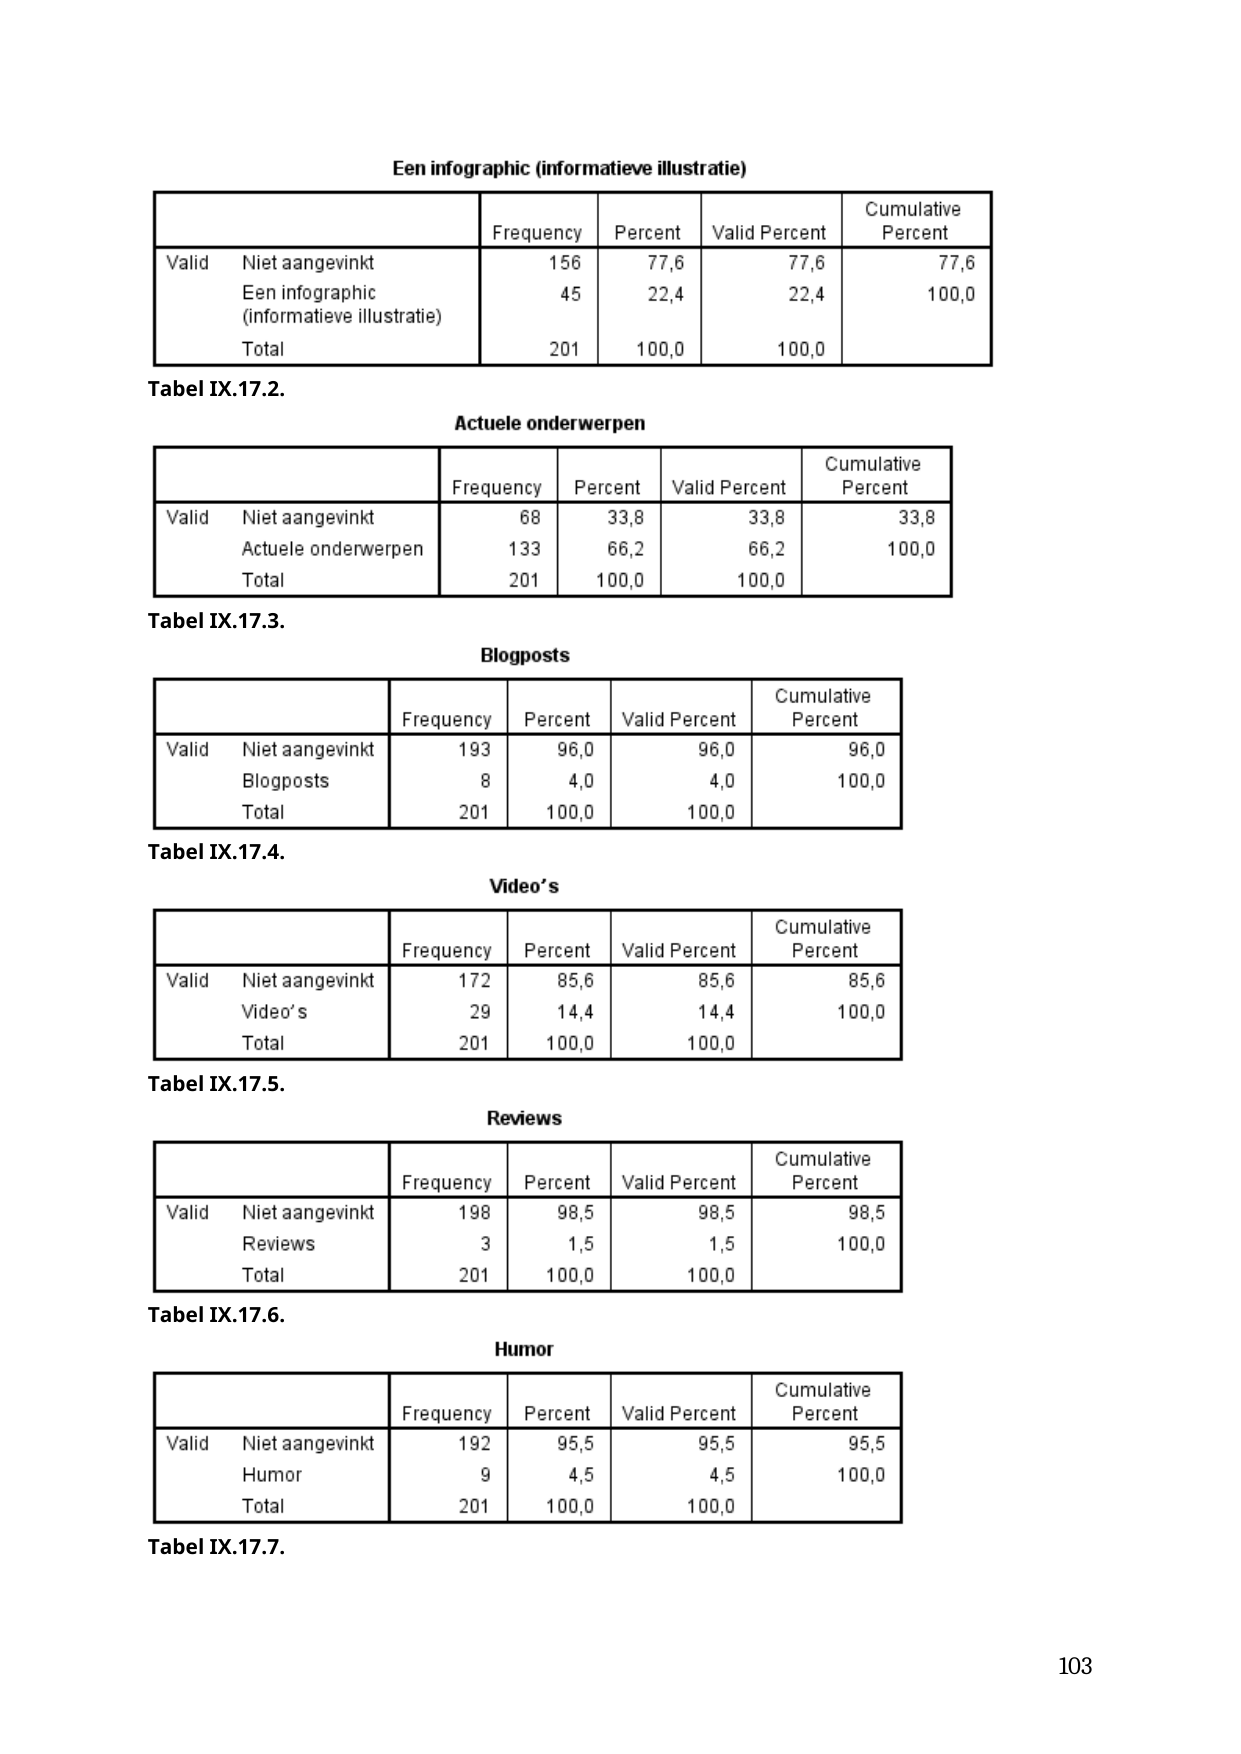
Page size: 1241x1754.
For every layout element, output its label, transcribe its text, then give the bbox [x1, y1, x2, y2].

text Tabel IX.17.4. [148, 837, 1093, 866]
picture [147, 1328, 910, 1532]
picture [147, 634, 910, 838]
text Tabel IX.17.6. [148, 1300, 1093, 1329]
text Tabel IX.17.7. [148, 1532, 1093, 1560]
picture [147, 865, 910, 1069]
text Tabel IX.17.3. [148, 606, 1093, 634]
picture [147, 402, 960, 606]
text Tabel IX.17.5. [148, 1069, 1093, 1097]
picture [147, 147, 1001, 375]
text Tabel IX.17.2. [148, 374, 1093, 403]
picture [147, 1097, 910, 1301]
